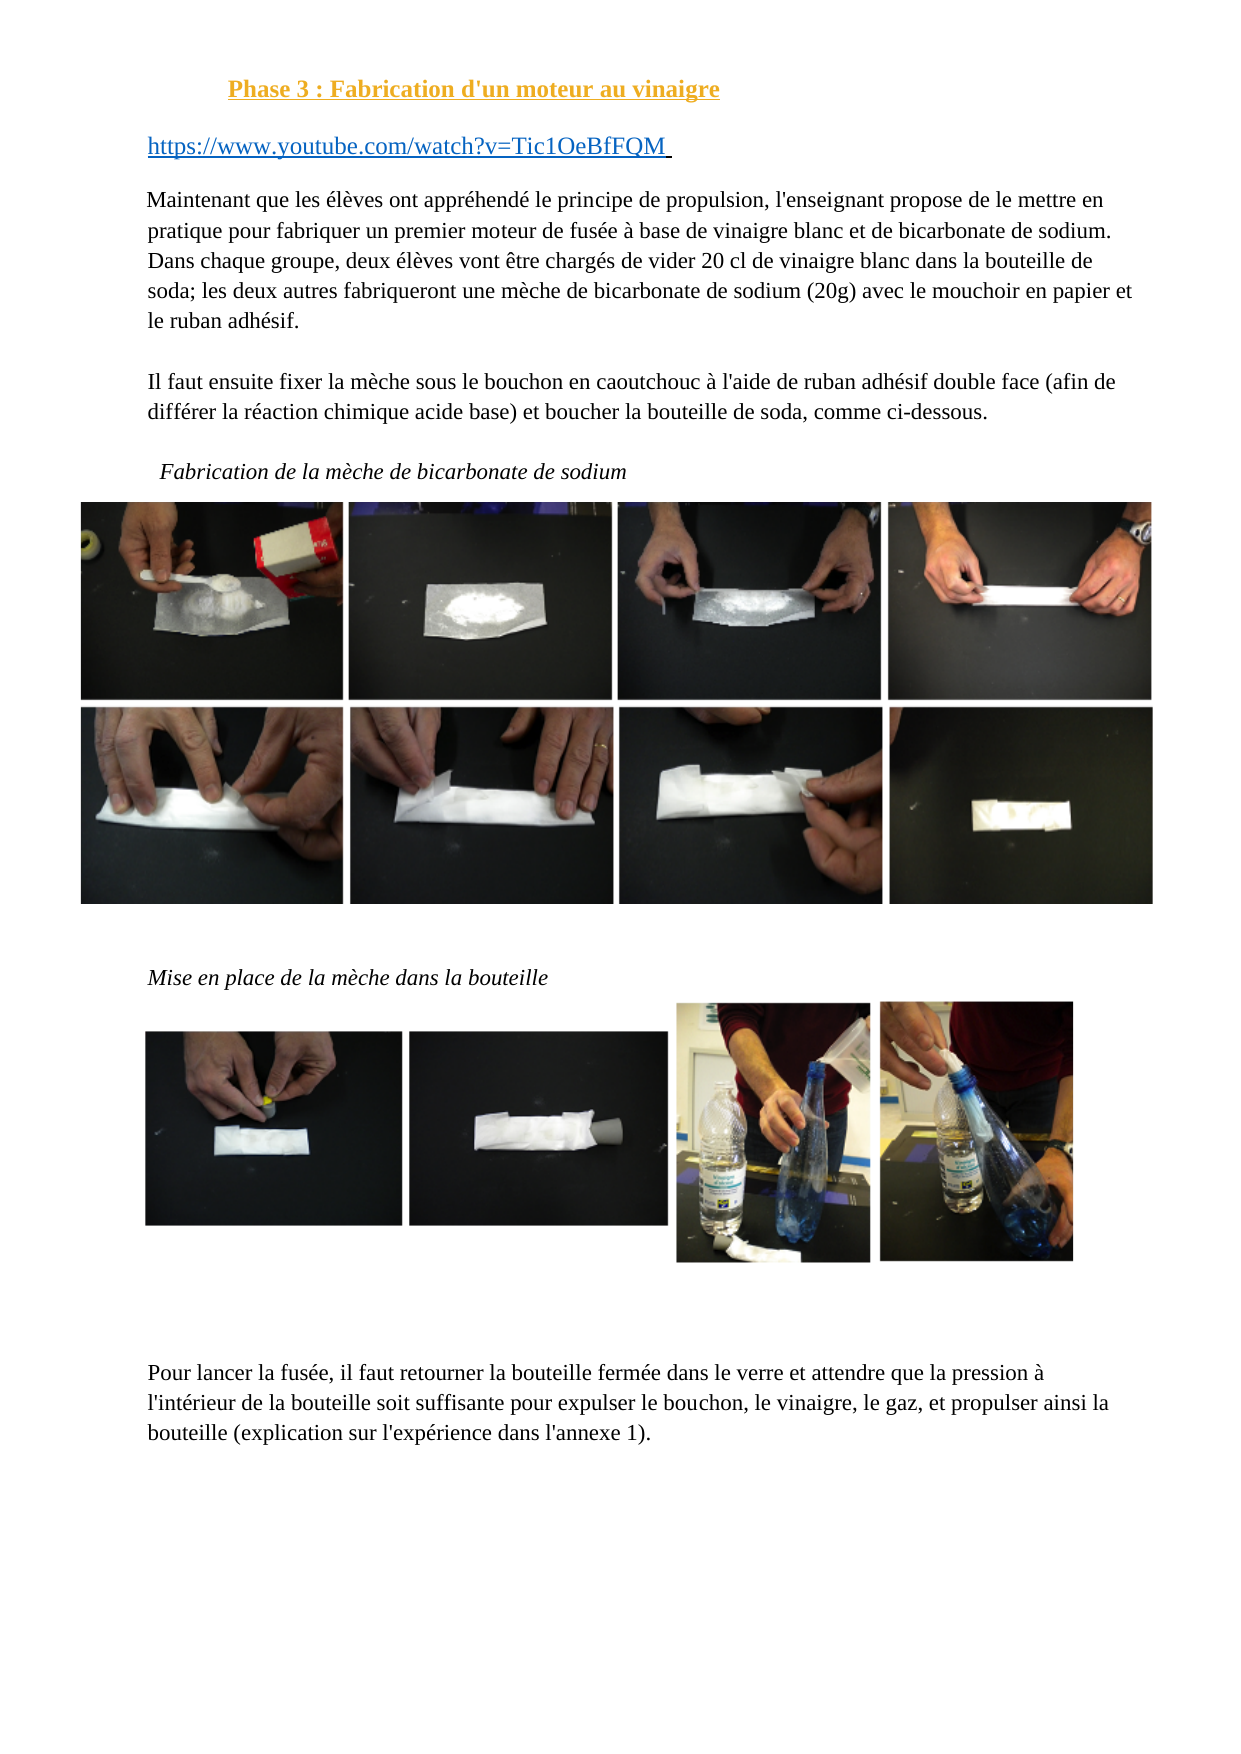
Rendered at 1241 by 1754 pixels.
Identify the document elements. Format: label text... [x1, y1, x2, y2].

text https://www.youtube.com/watch?v=Tic1OeBfFQM [147, 131, 1147, 160]
text Dans chaque groupe, deux élèves vont être chargés de vider 20 cl de vinaigre blanc dans la bouteille de soda; les deux autres fabriqueront une mèche de bicarbonate de sodium (20g) avec le mouchoir en papier et le ruban adhésif. [147, 247, 1147, 334]
text Il faut ensuite fixer la mèche sous le bouchon en caoutchouc à l'aide de ruban adhésif double face (afin de différer la réaction chimique acide base) et boucher la bouteille de soda, comme ci-dessous. [147, 368, 1147, 424]
picture [145, 938, 1074, 1335]
text Pour lancer la fusée, il faut retourner la bouteille fermée dans le verre et attendre que la pression à l'intérieur de la bouteille soit suffisante pour expulser le bouchon, le vinaigre, le gaz, et propulser ainsi la bouteille (explication sur l'expérience dans l'annexe 1). [147, 1359, 1135, 1446]
picture [80, 502, 1153, 904]
text Mise en place de la mèche dans la bouteille [147, 963, 1147, 990]
text Fabrication de la mèche de bicarbonate de sodium [159, 458, 1135, 485]
text Phase 3 : Fabrication d'un moteur au vinaigre [147, 74, 1147, 103]
text Maintenant que les élèves ont appréhendé le principe de propulsion, l'enseignant propose de le mettre en pratique pour fabriquer un premier moteur de fusée à base de vinaigre blanc et de bicarbonate de sodium. [146, 186, 1147, 243]
